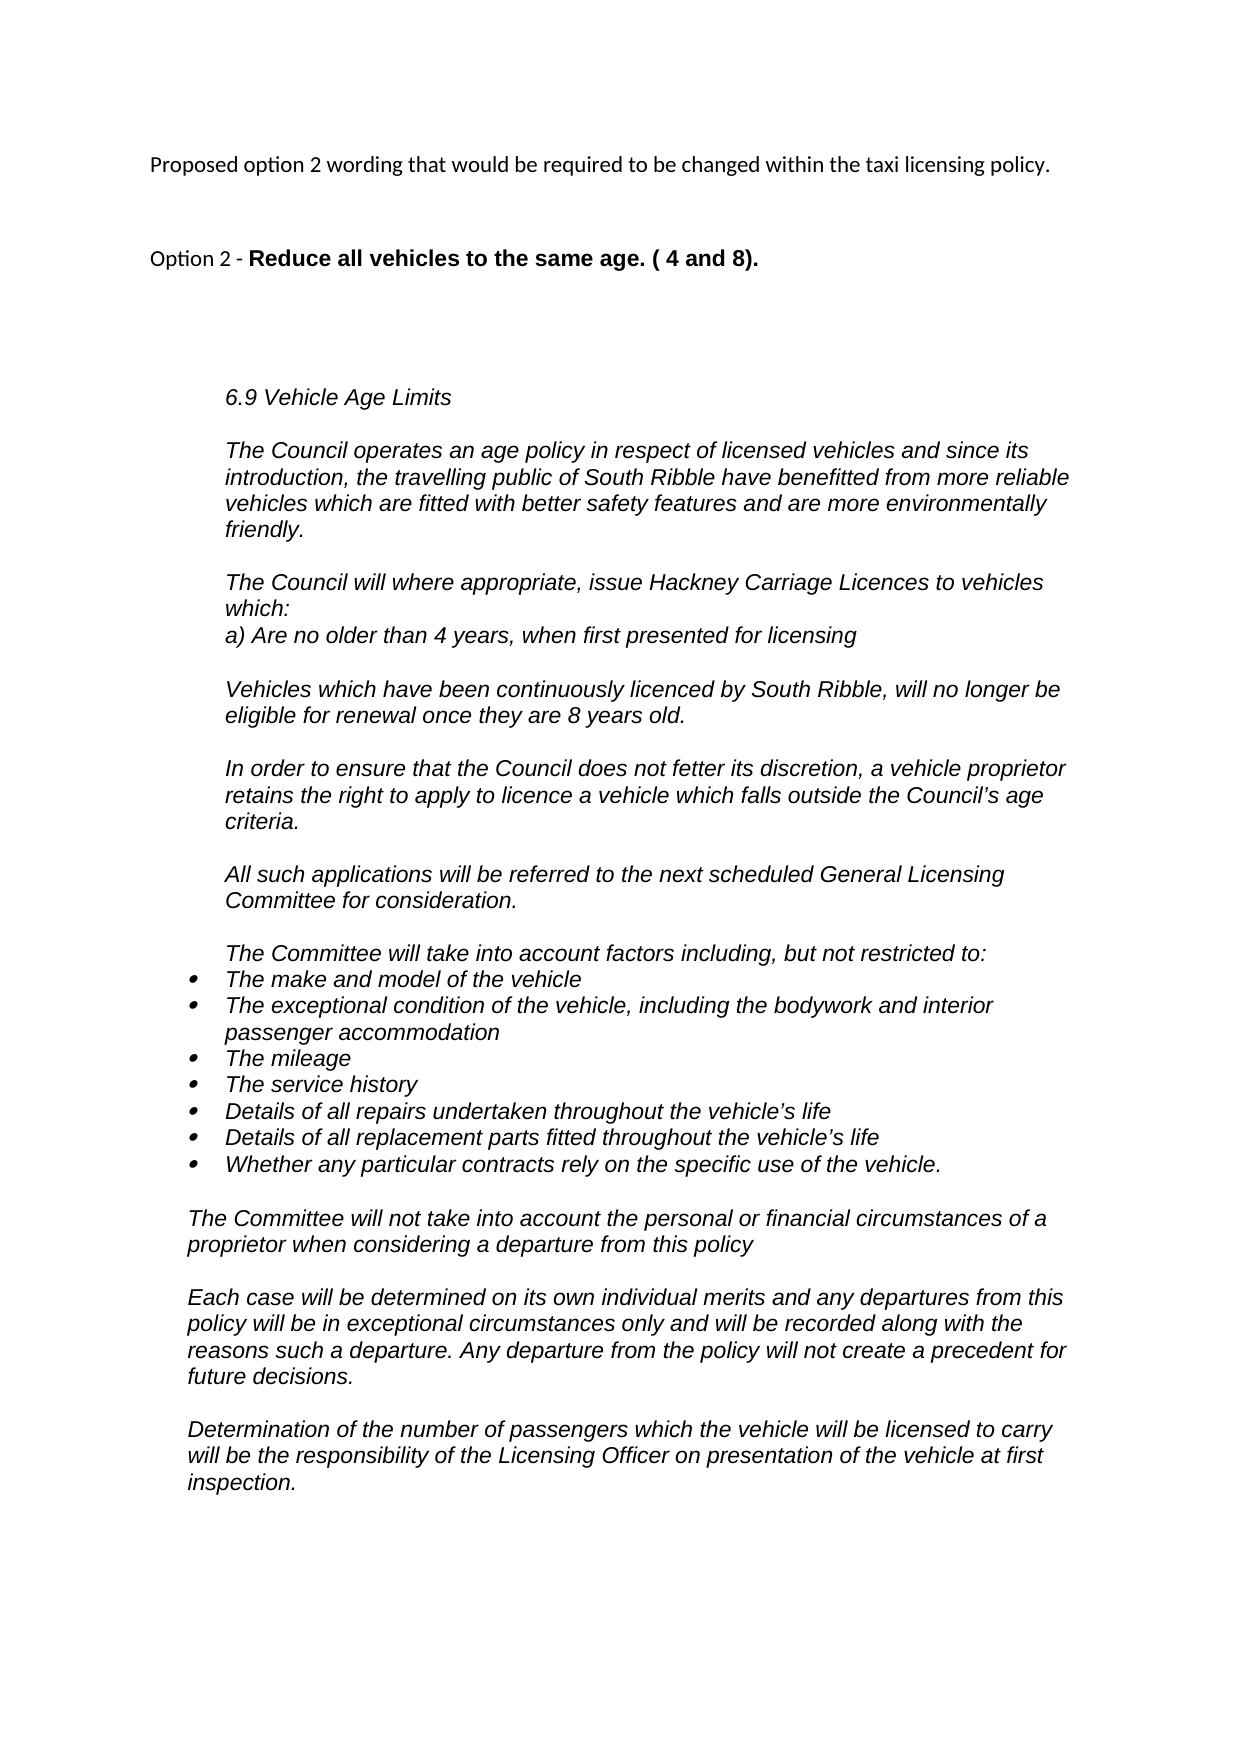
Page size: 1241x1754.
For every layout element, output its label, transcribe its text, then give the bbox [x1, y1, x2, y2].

text Proposed option 2 wording that would be required to be changed within the taxi licensing policy. [150, 150, 1090, 178]
list The service history [187, 1071, 1090, 1098]
text The Committee will not take into account the personal or financial circumstances of a proprietor when considering a departure from this policy [187, 1205, 1090, 1258]
list The exceptional condition of the vehicle, including the bodywork and interior passenger accommodation [187, 992, 1090, 1045]
list Details of all repairs undertaken throughout the vehicle’s life [187, 1098, 1090, 1124]
text The Council operates an age policy in respect of licensed vehicles and since its introduction, the travelling public of South Ribble have benefitted from more reliable vehicles which are fitted with better safety features and are more environmentally friendly. [225, 437, 1090, 542]
text Vehicles which have been continuously licenced by South Ribble, will no longer be eligible for renewal once they are 8 years old. [225, 676, 1090, 729]
list The make and model of the vehicle [187, 966, 1090, 992]
text The Council will where appropriate, issue Hackney Carriage Licences to vehicles which: [225, 569, 1090, 622]
text Option 2 - Reduce all vehicles to the same age. ( 4 and 8). [150, 244, 1090, 272]
text All such applications will be referred to the next scheduled General Licensing Committee for consideration. [225, 861, 1090, 913]
text Determination of the number of passengers which the vehicle will be licensed to carry will be the responsibility of the Licensing Officer on presentation of the vehicle at first inspection. [187, 1416, 1090, 1495]
text a) Are no older than 4 years, when first presented for licensing [225, 622, 1090, 648]
text Each case will be determined on its own individual merits and any departures from this policy will be in exceptional circumstances only and will be recorded along with the reasons such a departure. Any departure from the policy will not create a precedent for future decisions. [187, 1284, 1090, 1389]
list Whether any particular contracts rely on the specific use of the vehicle. [187, 1151, 1090, 1177]
list Details of all replacement parts fitted throughout the vehicle’s life [187, 1124, 1090, 1151]
text 6.9 Vehicle Age Limits [225, 384, 1090, 411]
list The mileage [187, 1045, 1090, 1071]
text In order to ensure that the Council does not fetter its discretion, a vehicle proprietor retains the right to apply to licence a vehicle which falls outside the Council’s age criteria. [225, 755, 1090, 834]
text The Committee will take into account factors including, but not restricted to: [225, 940, 1090, 966]
